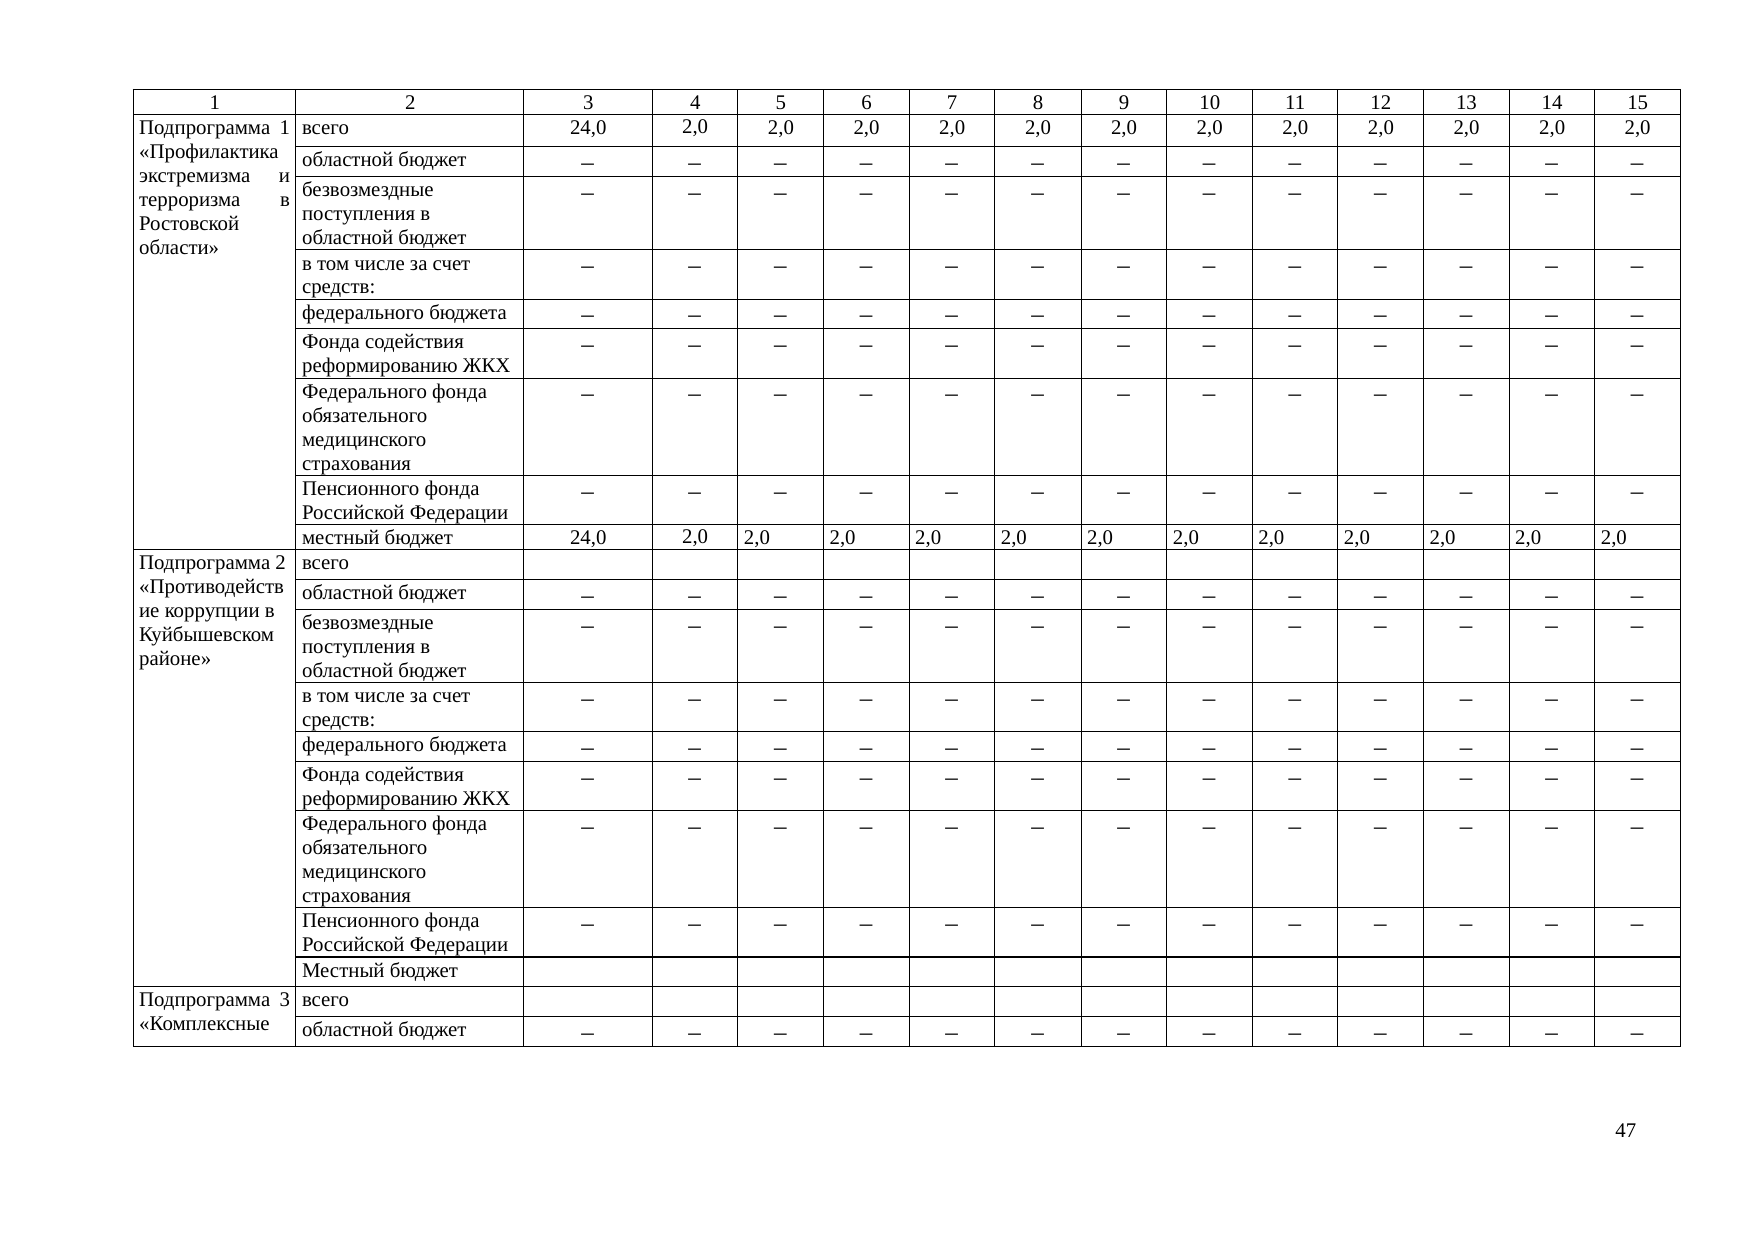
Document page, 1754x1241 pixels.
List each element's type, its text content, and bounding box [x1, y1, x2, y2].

table_cell – [1595, 300, 1680, 328]
table_cell – [1082, 580, 1166, 609]
table_header 6 [824, 90, 909, 114]
table_cell – [653, 250, 737, 298]
table_cell – [1082, 762, 1166, 810]
table_cell – [1082, 379, 1166, 475]
table_cell – [824, 811, 909, 907]
table_cell – [910, 379, 994, 475]
table_cell – [1167, 329, 1252, 377]
table_cell [910, 550, 994, 579]
table_cell – [1595, 811, 1680, 907]
table_cell всего [296, 550, 523, 579]
table_cell – [1338, 177, 1423, 249]
table_cell – [1082, 811, 1166, 907]
table_cell – [1167, 379, 1252, 475]
table_cell – [1338, 811, 1423, 907]
table_cell – [653, 908, 737, 956]
table_cell – [910, 250, 994, 298]
table_cell [1424, 987, 1509, 1016]
table_cell – [1082, 732, 1166, 761]
table_cell – [1338, 762, 1423, 810]
table_cell – [824, 732, 909, 761]
table_cell [1082, 550, 1166, 579]
table_cell – [1510, 300, 1594, 328]
table_cell – [653, 610, 737, 682]
table_cell – [995, 811, 1081, 907]
table_header 14 [1510, 90, 1594, 114]
table_cell – [1167, 732, 1252, 761]
table_cell – [1510, 908, 1594, 956]
table_cell [524, 550, 652, 579]
table_cell – [824, 762, 909, 810]
table_cell – [1253, 732, 1337, 761]
table_cell – [1253, 683, 1337, 731]
table_cell – [1167, 762, 1252, 810]
table_cell – [1510, 379, 1594, 475]
table_cell – [1595, 610, 1680, 682]
table_cell в том числе за счет средств: [296, 250, 523, 298]
table_cell – [1595, 476, 1680, 524]
table_cell – [738, 1017, 823, 1046]
table_cell областной бюджет [296, 147, 523, 176]
table_cell – [1167, 1017, 1252, 1046]
table_cell 2,0 [1595, 525, 1680, 549]
table_cell – [910, 580, 994, 609]
table_cell – [524, 329, 652, 377]
table_cell Пенсионного фонда Российской Федерации [296, 908, 523, 956]
table_cell 2,0 [910, 115, 994, 146]
table_cell – [1595, 147, 1680, 176]
table_cell Федерального фонда обязательного медицинского страхования [296, 379, 523, 475]
table_header 5 [738, 90, 823, 114]
table_cell федерального бюджета [296, 300, 523, 328]
table_cell 2,0 [1338, 115, 1423, 146]
table_cell [995, 987, 1081, 1016]
table_cell 2,0 [1338, 525, 1423, 549]
table_header 15 [1595, 90, 1680, 114]
table_cell 2,0 [1167, 525, 1252, 549]
table_cell – [824, 250, 909, 298]
table_cell [995, 958, 1081, 986]
table_cell – [524, 762, 652, 810]
table_cell – [1424, 379, 1509, 475]
table_cell [524, 958, 652, 986]
table_cell – [824, 580, 909, 609]
table_cell – [524, 610, 652, 682]
table_cell Пенсионного фонда Российской Федерации [296, 476, 523, 524]
table_cell – [995, 476, 1081, 524]
table_cell – [1510, 329, 1594, 377]
table_cell Подпрограмма 2 «Противодействие коррупции в Куйбышевском районе» [134, 550, 295, 986]
table_cell 24,0 [524, 115, 652, 146]
table_cell – [1510, 683, 1594, 731]
table_cell федерального бюджета [296, 732, 523, 761]
table_cell – [1082, 476, 1166, 524]
table_cell – [653, 379, 737, 475]
table_cell – [738, 908, 823, 956]
table_cell – [910, 476, 994, 524]
table_cell 2,0 [1424, 525, 1509, 549]
table_cell – [1338, 683, 1423, 731]
table_cell [910, 958, 994, 986]
table_cell – [653, 177, 737, 249]
table_cell – [1167, 476, 1252, 524]
table_cell – [1424, 329, 1509, 377]
table_cell [1510, 987, 1594, 1016]
table_cell – [1253, 580, 1337, 609]
table_cell местный бюджет [296, 525, 523, 549]
table_cell [1082, 958, 1166, 986]
table_header 9 [1082, 90, 1166, 114]
table_cell – [738, 329, 823, 377]
table_cell – [995, 908, 1081, 956]
table_cell – [995, 329, 1081, 377]
table_cell [1253, 550, 1337, 579]
table_cell – [1167, 610, 1252, 682]
table_cell – [653, 811, 737, 907]
table_cell – [524, 811, 652, 907]
table_cell [1510, 550, 1594, 579]
table_cell – [1167, 908, 1252, 956]
table_cell – [524, 476, 652, 524]
table_cell [738, 550, 823, 579]
table_cell [524, 987, 652, 1016]
table_cell – [824, 476, 909, 524]
table_cell – [1424, 147, 1509, 176]
table_cell – [910, 610, 994, 682]
table_cell всего [296, 115, 523, 146]
table_cell – [824, 1017, 909, 1046]
table_cell – [1595, 762, 1680, 810]
table_cell – [824, 683, 909, 731]
table_header 11 [1253, 90, 1337, 114]
table_cell 2,0 [910, 525, 994, 549]
table_header 10 [1167, 90, 1252, 114]
table_cell – [653, 683, 737, 731]
table_header 7 [910, 90, 994, 114]
table_cell – [1338, 476, 1423, 524]
table_cell – [910, 300, 994, 328]
table_header 3 [524, 90, 652, 114]
table_cell всего [296, 987, 523, 1016]
table_cell 2,0 [1595, 115, 1680, 146]
table_cell – [910, 329, 994, 377]
table_cell – [1082, 177, 1166, 249]
table_cell – [1253, 476, 1337, 524]
table_cell 2,0 [653, 525, 737, 549]
table_cell – [1510, 811, 1594, 907]
table_cell – [1253, 811, 1337, 907]
table_cell [1424, 958, 1509, 986]
table_cell – [995, 177, 1081, 249]
table_cell – [1424, 610, 1509, 682]
table_cell – [1424, 177, 1509, 249]
table_header 2 [296, 90, 523, 114]
table_cell – [824, 300, 909, 328]
table_cell – [910, 147, 994, 176]
table_cell – [1253, 379, 1337, 475]
table_cell 2,0 [738, 115, 823, 146]
table_cell [653, 987, 737, 1016]
table_cell 2,0 [1082, 115, 1166, 146]
table_cell – [1510, 762, 1594, 810]
table_cell – [1595, 732, 1680, 761]
table_cell 2,0 [824, 115, 909, 146]
table_cell безвозмездные поступления в областной бюджет [296, 610, 523, 682]
table_cell – [824, 147, 909, 176]
table_cell – [1253, 147, 1337, 176]
table_cell – [524, 300, 652, 328]
table_cell – [524, 1017, 652, 1046]
table_cell – [1510, 250, 1594, 298]
table_cell Фонда содействия реформированию ЖКХ [296, 762, 523, 810]
table_cell [1338, 987, 1423, 1016]
table_cell [1510, 958, 1594, 986]
table_cell [1253, 958, 1337, 986]
table_cell – [910, 908, 994, 956]
table_cell [824, 987, 909, 1016]
table_cell [1338, 958, 1423, 986]
table_cell – [1167, 250, 1252, 298]
table_cell – [524, 250, 652, 298]
table_cell – [995, 610, 1081, 682]
table_cell областной бюджет [296, 1017, 523, 1046]
table_cell – [995, 300, 1081, 328]
table_cell [1167, 958, 1252, 986]
table_cell [1595, 550, 1680, 579]
table_cell – [1338, 250, 1423, 298]
table_cell – [995, 683, 1081, 731]
table_cell – [653, 732, 737, 761]
table_header 1 [134, 90, 295, 114]
table_cell 2,0 [738, 525, 823, 549]
table_cell – [910, 811, 994, 907]
table_cell – [738, 476, 823, 524]
table_header 8 [995, 90, 1081, 114]
table_cell – [995, 580, 1081, 609]
table_cell – [1082, 1017, 1166, 1046]
table_cell – [1253, 610, 1337, 682]
table_cell – [995, 379, 1081, 475]
table_header 4 [653, 90, 737, 114]
table_cell – [1253, 762, 1337, 810]
table_cell – [1338, 147, 1423, 176]
table_cell Фонда содействия реформированию ЖКХ [296, 329, 523, 377]
table_cell – [1510, 476, 1594, 524]
table_cell – [910, 683, 994, 731]
table_cell 2,0 [1082, 525, 1166, 549]
table_cell – [1082, 610, 1166, 682]
table_cell – [738, 732, 823, 761]
table_cell 2,0 [824, 525, 909, 549]
table_cell – [1338, 329, 1423, 377]
table_cell – [738, 300, 823, 328]
table_header 13 [1424, 90, 1509, 114]
table_cell – [1082, 250, 1166, 298]
table_cell – [653, 329, 737, 377]
table_cell – [1424, 300, 1509, 328]
table_cell – [995, 147, 1081, 176]
table_cell – [653, 762, 737, 810]
table_cell – [1595, 1017, 1680, 1046]
table_cell – [1510, 732, 1594, 761]
table_cell 2,0 [1167, 115, 1252, 146]
table_cell – [1595, 683, 1680, 731]
table_cell [1424, 550, 1509, 579]
table_cell – [1510, 580, 1594, 609]
table_cell 2,0 [1510, 525, 1594, 549]
table_cell – [738, 683, 823, 731]
table_cell – [653, 1017, 737, 1046]
table_cell – [1510, 147, 1594, 176]
table_cell – [1510, 610, 1594, 682]
table_cell – [738, 610, 823, 682]
table_cell – [738, 811, 823, 907]
table_cell [1167, 987, 1252, 1016]
table_cell – [1595, 177, 1680, 249]
table_cell – [524, 732, 652, 761]
table_cell – [1424, 1017, 1509, 1046]
table_cell Подпрограмма 1 «Профилактика экстремизма и терроризма в Ростовской области» [134, 115, 295, 549]
table_cell в том числе за счет средств: [296, 683, 523, 731]
table_cell – [1338, 732, 1423, 761]
table_cell [653, 958, 737, 986]
table_cell – [1510, 177, 1594, 249]
table_cell – [1338, 1017, 1423, 1046]
table_cell Местный бюджет [296, 958, 523, 986]
table_cell – [824, 379, 909, 475]
table_cell – [1167, 811, 1252, 907]
table_cell – [995, 762, 1081, 810]
table_cell – [653, 580, 737, 609]
table_cell – [1167, 683, 1252, 731]
table_cell – [824, 329, 909, 377]
table_cell – [1167, 580, 1252, 609]
table_cell [1338, 550, 1423, 579]
table_cell [1082, 987, 1166, 1016]
table_cell [995, 550, 1081, 579]
table_cell – [524, 683, 652, 731]
table_cell областной бюджет [296, 580, 523, 609]
table_cell – [524, 177, 652, 249]
table_cell – [738, 177, 823, 249]
table_cell [910, 987, 994, 1016]
table_cell 2,0 [995, 525, 1081, 549]
table_cell – [524, 908, 652, 956]
table_cell – [1253, 300, 1337, 328]
table_cell 24,0 [524, 525, 652, 549]
table_cell – [1595, 908, 1680, 956]
table_cell – [1595, 329, 1680, 377]
table_cell Федерального фонда обязательного медицинского страхования [296, 811, 523, 907]
table_cell – [738, 379, 823, 475]
table_cell – [1082, 329, 1166, 377]
table_cell – [1253, 177, 1337, 249]
table_cell – [1253, 908, 1337, 956]
table_cell – [910, 1017, 994, 1046]
table_cell – [910, 762, 994, 810]
table_cell – [1424, 811, 1509, 907]
table_cell – [738, 762, 823, 810]
table_cell – [653, 476, 737, 524]
table_cell – [1338, 379, 1423, 475]
table_cell [1167, 550, 1252, 579]
table_cell – [1595, 580, 1680, 609]
table_cell 2,0 [1424, 115, 1509, 146]
table_cell – [1253, 1017, 1337, 1046]
table_cell [824, 958, 909, 986]
table_cell – [1082, 300, 1166, 328]
table_cell – [910, 732, 994, 761]
table_cell – [1082, 147, 1166, 176]
table_cell – [1424, 908, 1509, 956]
table_cell – [995, 250, 1081, 298]
table_cell – [738, 147, 823, 176]
table_cell [738, 987, 823, 1016]
table_cell – [1424, 762, 1509, 810]
table_cell 2,0 [1510, 115, 1594, 146]
table_cell 2,0 [1253, 115, 1337, 146]
table_cell – [1338, 908, 1423, 956]
table_cell – [524, 147, 652, 176]
table_cell [1595, 958, 1680, 986]
table_cell – [1338, 300, 1423, 328]
table_cell – [1338, 610, 1423, 682]
table_cell – [1424, 476, 1509, 524]
table_cell – [824, 908, 909, 956]
table_cell 2,0 [653, 115, 737, 146]
table_cell Подпрограмма 3 «Комплексные меры противодействия злоупотреблению наркотиками и их незаконному обороту» [134, 987, 295, 1046]
table_cell – [824, 177, 909, 249]
table_cell – [1424, 732, 1509, 761]
table_cell – [1082, 908, 1166, 956]
table_cell – [824, 610, 909, 682]
table_cell – [1167, 300, 1252, 328]
table_cell – [524, 580, 652, 609]
table_cell – [995, 732, 1081, 761]
table_cell – [995, 1017, 1081, 1046]
table_cell – [1167, 177, 1252, 249]
table_cell – [1253, 250, 1337, 298]
table_cell 2,0 [1253, 525, 1337, 549]
table_cell – [738, 580, 823, 609]
table_cell безвозмездные поступления в областной бюджет [296, 177, 523, 249]
table_cell – [1424, 250, 1509, 298]
table_cell – [653, 147, 737, 176]
table_header 12 [1338, 90, 1423, 114]
table_cell [653, 550, 737, 579]
table_cell [1595, 987, 1680, 1016]
table_cell – [1253, 329, 1337, 377]
table_cell – [653, 300, 737, 328]
table_cell – [1510, 1017, 1594, 1046]
table_cell [824, 550, 909, 579]
table_cell – [1338, 580, 1423, 609]
table_cell – [910, 177, 994, 249]
table_cell – [1595, 250, 1680, 298]
table_cell – [1424, 683, 1509, 731]
table_cell – [738, 250, 823, 298]
table_cell – [1595, 379, 1680, 475]
table_cell [738, 958, 823, 986]
table_cell [1253, 987, 1337, 1016]
table_cell – [524, 379, 652, 475]
table_cell – [1082, 683, 1166, 731]
table_cell – [1167, 147, 1252, 176]
table_cell 2,0 [995, 115, 1081, 146]
table_cell – [1424, 580, 1509, 609]
